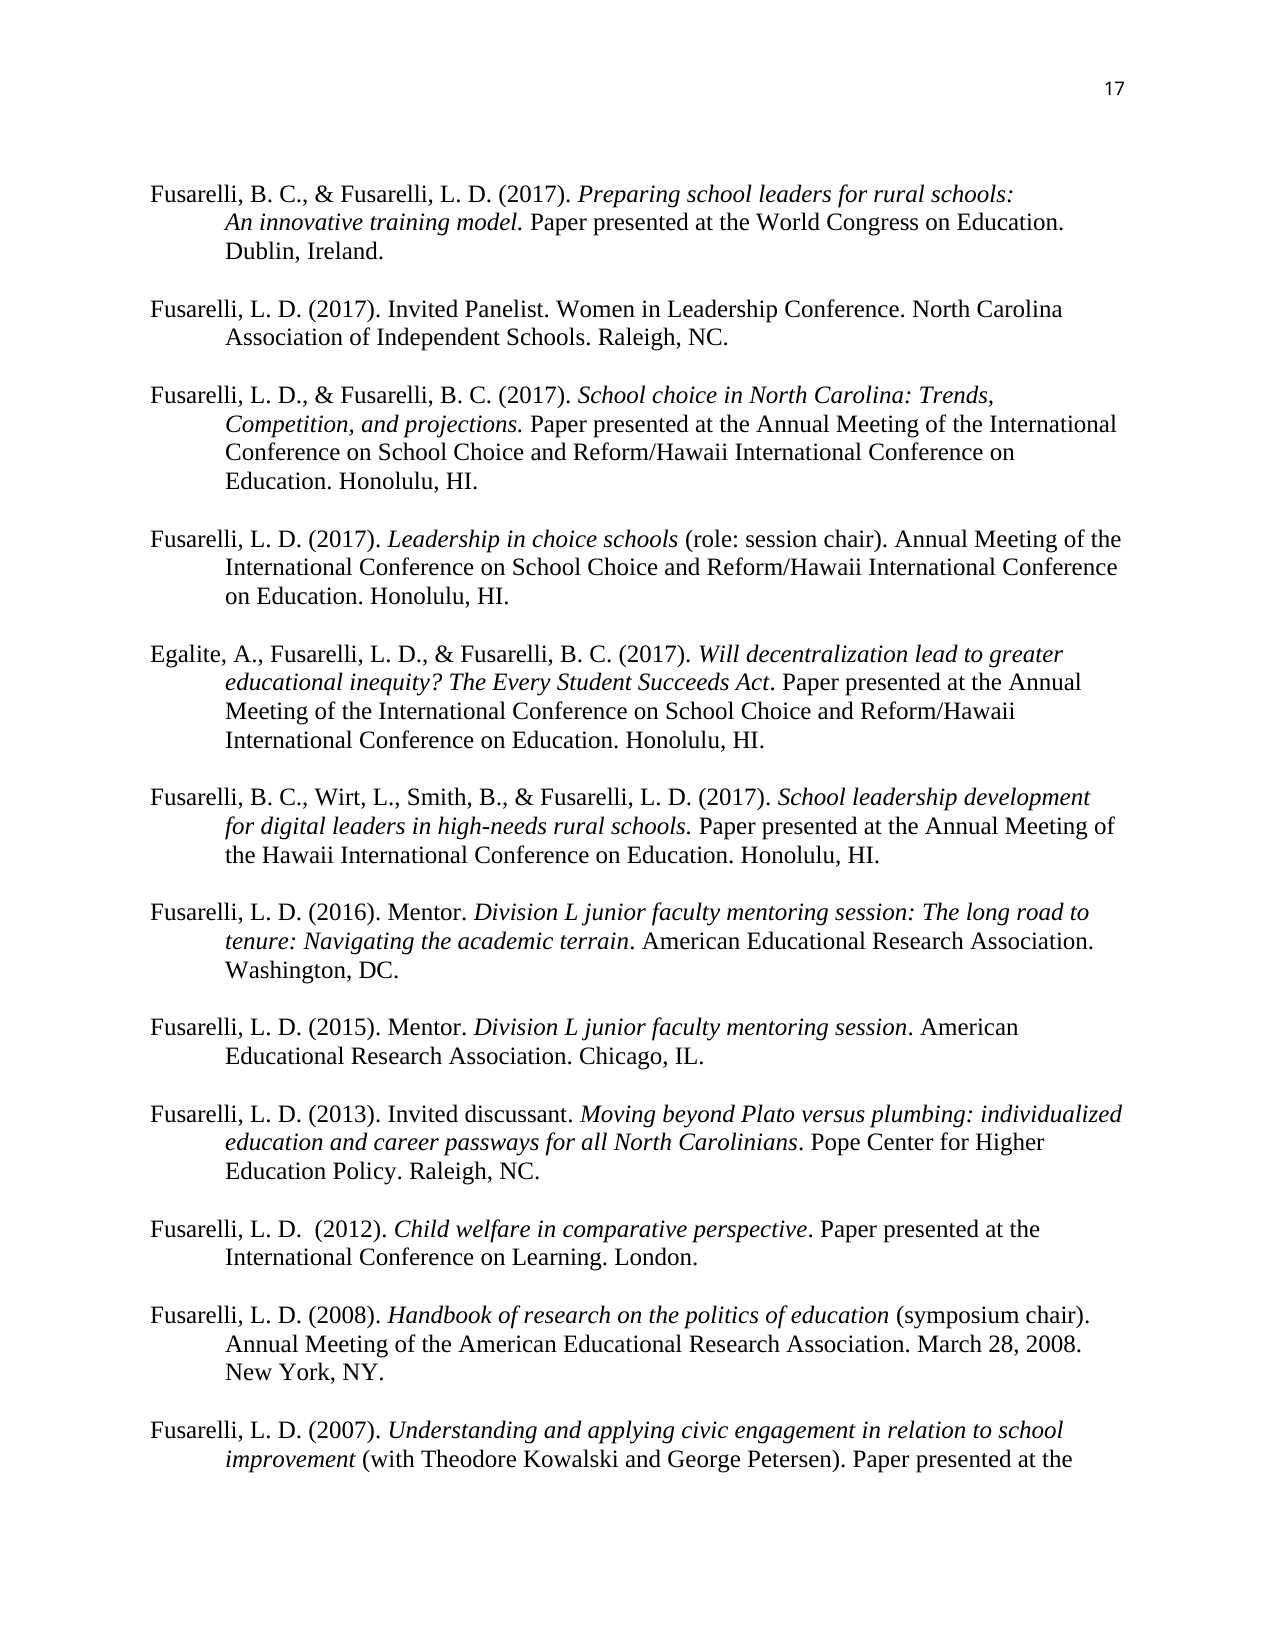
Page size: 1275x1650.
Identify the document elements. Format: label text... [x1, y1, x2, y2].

text Fusarelli, L. D. (2013). Invited discussant. Moving beyond Plato versus plumbing: individualized education and career passways for all North Carolinians. Pope Center for Higher Education Policy. Raleigh, NC. [150, 1099, 1125, 1185]
text An innovative training model. Paper presented at the World Congress on Education. Dublin, Ireland. [225, 207, 1125, 265]
text Fusarelli, L. D. (2017). Invited Panelist. Women in Leadership Conference. North Carolina Association of Independent Schools. Raleigh, NC. [150, 294, 1125, 351]
text Fusarelli, L. D. (2016). Mentor. Division L junior faculty mentoring session: The long road to tenure: Navigating the academic terrain. American Educational Research Association. Washington, DC. [150, 897, 1125, 984]
text Fusarelli, L. D. (2015). Mentor. Division L junior faculty mentoring session. American Educational Research Association. Chicago, IL. [150, 1012, 1125, 1070]
text Fusarelli, B. C., & Fusarelli, L. D. (2017). Preparing school leaders for rural schools: [150, 179, 1125, 207]
text Egalite, A., Fusarelli, L. D., & Fusarelli, B. C. (2017). Will decentralization lead to greater educational inequity? The Every Student Succeeds Act. Paper presented at the Annual Meeting of the International Conference on School Choice and Reform/Hawaii International Conference on Education. Honolulu, HI. [150, 639, 1125, 754]
text Fusarelli, L. D. (2017). Leadership in choice schools (role: session chair). Annual Meeting of the International Conference on School Choice and Reform/Hawaii International Conference on Education. Honolulu, HI. [150, 524, 1125, 610]
text Fusarelli, L. D. (2008). Handbook of research on the politics of education (symposium chair). Annual Meeting of the American Educational Research Association. March 28, 2008. New York, NY. [150, 1300, 1125, 1386]
text Fusarelli, L. D. (2012). Child welfare in comparative perspective. Paper presented at the International Conference on Learning. London. [150, 1214, 1125, 1271]
text Fusarelli, L. D., & Fusarelli, B. C. (2017). School choice in North Carolina: Trends, Competition, and projections. Paper presented at the Annual Meeting of the International Conference on School Choice and Reform/Hawaii International Conference on Education. Honolulu, HI. [150, 380, 1125, 495]
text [150, 1415, 1125, 1472]
text Fusarelli, B. C., Wirt, L., Smith, B., & Fusarelli, L. D. (2017). School leadership development for digital leaders in high-needs rural schools. Paper presented at the Annual Meeting of the Hawaii International Conference on Education. Honolulu, HI. [150, 782, 1125, 869]
